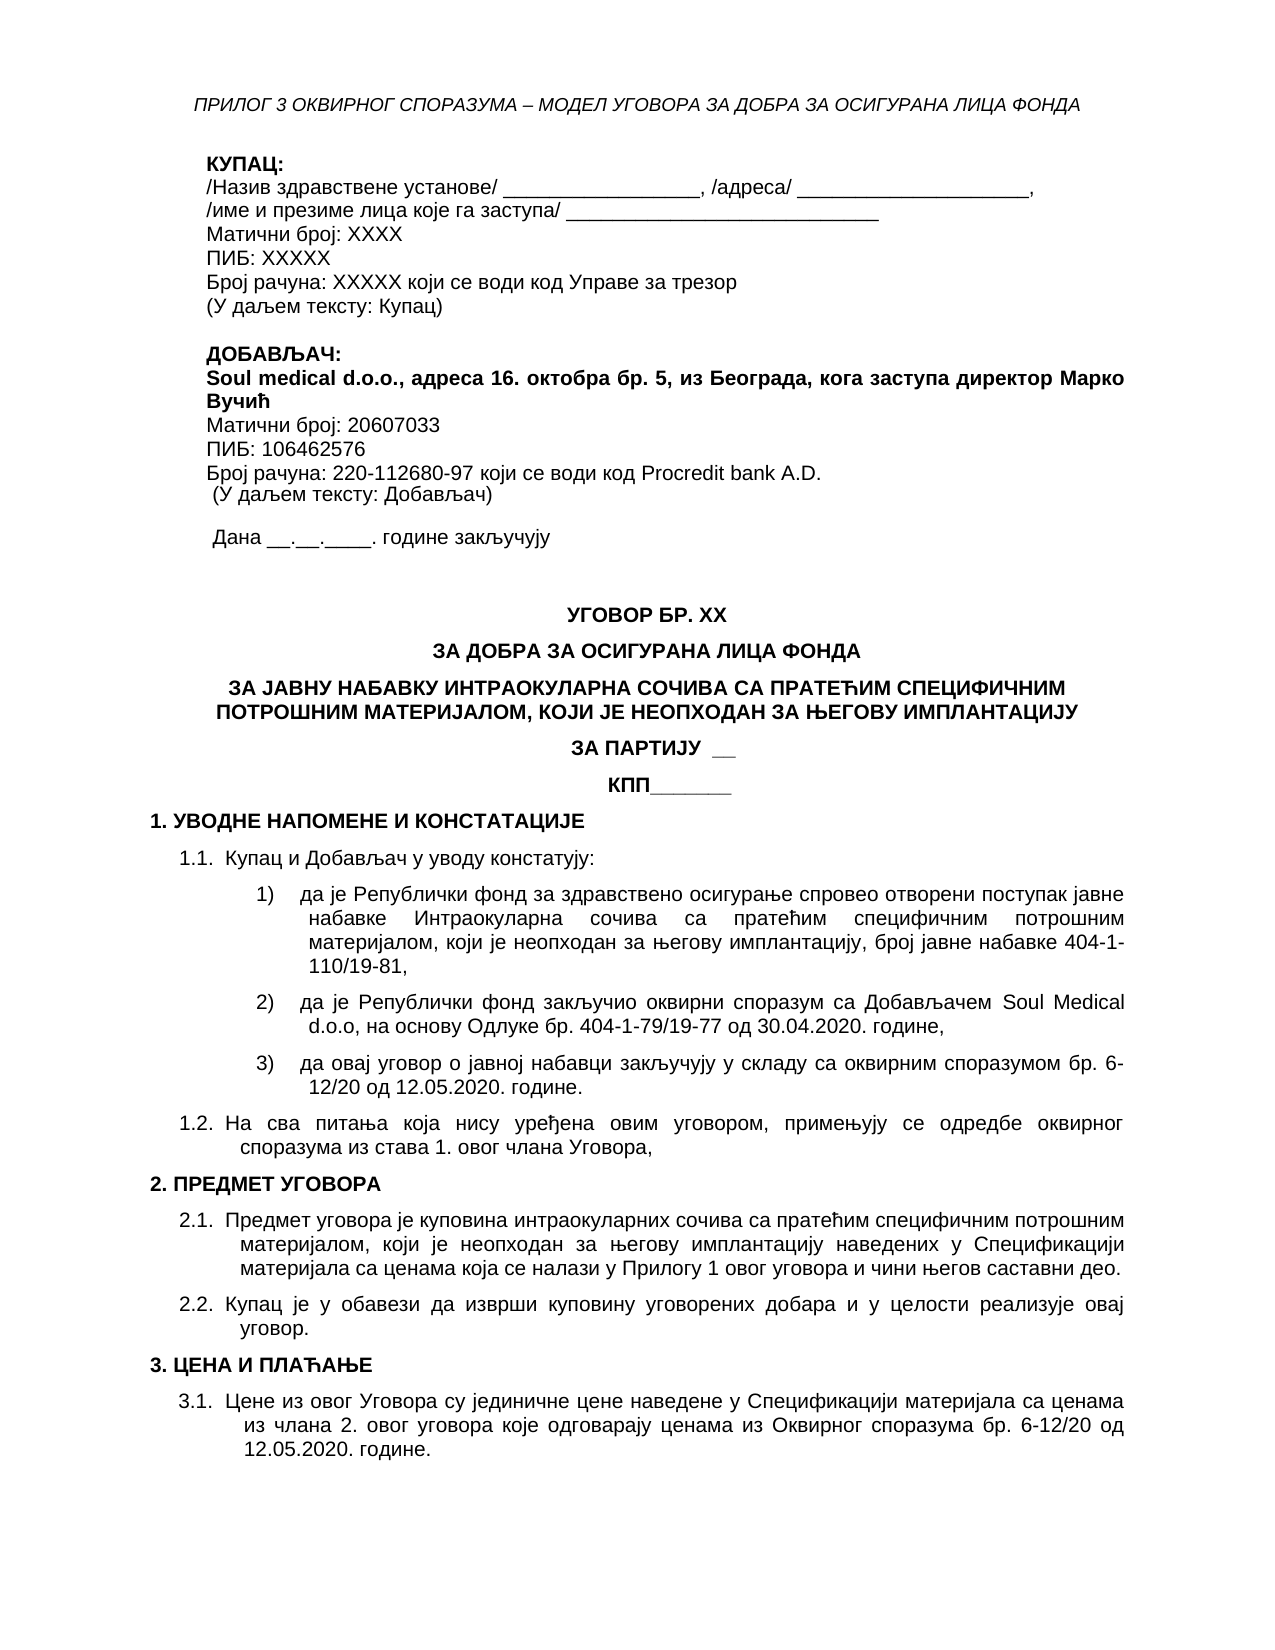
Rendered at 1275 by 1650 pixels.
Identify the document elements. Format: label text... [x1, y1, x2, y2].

list Цене из овог Уговора су јединичне цене наведене у Спецификацији материјала са ценама из члана 2. овог уговора које одговарају ценама из Оквирног споразума бр. 6-12/20 од 12.05.2020. године. [178, 1389, 1125, 1461]
text ПРИЛОГ 3 ОКВИРНОГ СПОРАЗУМА – МОДЕЛ УГОВОРА ЗА ДОБРА ЗА ОСИГУРАНА ЛИЦА ФОНДА [150, 94, 1125, 115]
text ПИБ: 106462576 [206, 437, 1125, 461]
text 1. УВОДНЕ НАПОМЕНЕ И КОНСТАТАЦИЈЕ [150, 809, 1125, 833]
text Матични број: XXXX [206, 222, 1125, 246]
text /Назив здравствене установе/ _________________, /адреса/ ____________________, /име и презиме лица које га заступа/ ___________________________ [206, 176, 1079, 222]
text (У даљем тексту: Добављач) [206, 485, 1125, 505]
text Дана __.__.____. године закључују [212, 524, 1125, 548]
text УГОВОР БР. ХХ [169, 603, 1125, 627]
text ПИБ: XXXXX [206, 246, 1125, 269]
text ДОБАВЉАЧ: [206, 341, 1125, 365]
text Матични број: 20607033 [206, 413, 1125, 437]
list да је Републички фонд за здравствено осигурање спровео отворени поступак јавне набавке Интраокуларна сочива са пратећим специфичним потрошним материјалом, који је неопходан за његову имплантацију, број јавне набавке 404-1-110/19-81, [256, 882, 1125, 978]
list На сва питања која нису уређена овим уговором, примењују се одредбе оквирног споразума из става 1. овог члана Уговора, [179, 1111, 1125, 1159]
text Број рачуна: 220-112680-97 који се води код Procredit bank A.D. [206, 461, 1125, 485]
text Soul medical d.o.o., адреса 16. октобра бр. 5, из Београда, кога заступа директор Марко Вучић [206, 365, 1125, 413]
text ЗА ЈАВНУ НАБАВКУ ИНТРАОКУЛАРНА СОЧИВА СА ПРАТЕЋИМ СПЕЦИФИЧНИМ ПОТРОШНИМ МАТЕРИЈАЛОМ, КОЈИ ЈЕ НЕОПХОДАН ЗА ЊЕГОВУ ИМПЛАНТАЦИЈУ [169, 676, 1125, 723]
text КУПАЦ: [206, 152, 1125, 176]
list да је Републички фонд закључио оквирни споразум са Добављачем Soul Medical d.o.o, на основу Одлуке бр. 404-1-79/19-77 од 30.04.2020. године, [256, 990, 1125, 1038]
text (У даљем тексту: Купац) [206, 293, 1125, 317]
text КПП_______ [602, 772, 1125, 796]
list Предмет уговора је куповина интраокуларних сочива са пратећим специфичним потрошним материјалом, који је неопходан за његову имплантацију наведених у Спецификацији материјала са ценама која се налази у Прилогу 1 овог уговора и чини његов саставни део. [179, 1208, 1125, 1280]
list да овај уговор о јавној набавци закључују у складу са оквирним споразумом бр. 6-12/20 од 12.05.2020. године. [256, 1051, 1125, 1098]
text Број рачуна: XXXXX који се води код Управе за трезор [206, 269, 1125, 293]
list Купац и Добављач у уводу констатују: [179, 845, 1125, 869]
text 2. ПРЕДМЕТ УГОВОРА [150, 1171, 1125, 1195]
text 3. ЦЕНА И ПЛАЋАЊЕ [150, 1353, 1125, 1377]
text ЗА ДОБРА ЗА ОСИГУРАНА ЛИЦА ФОНДА [169, 639, 1125, 663]
list Купац је у обавези да изврши куповину уговорених добара и у целости реализује овај уговор. [179, 1292, 1125, 1340]
text ЗА ПАРТИЈУ __ [150, 736, 1125, 760]
